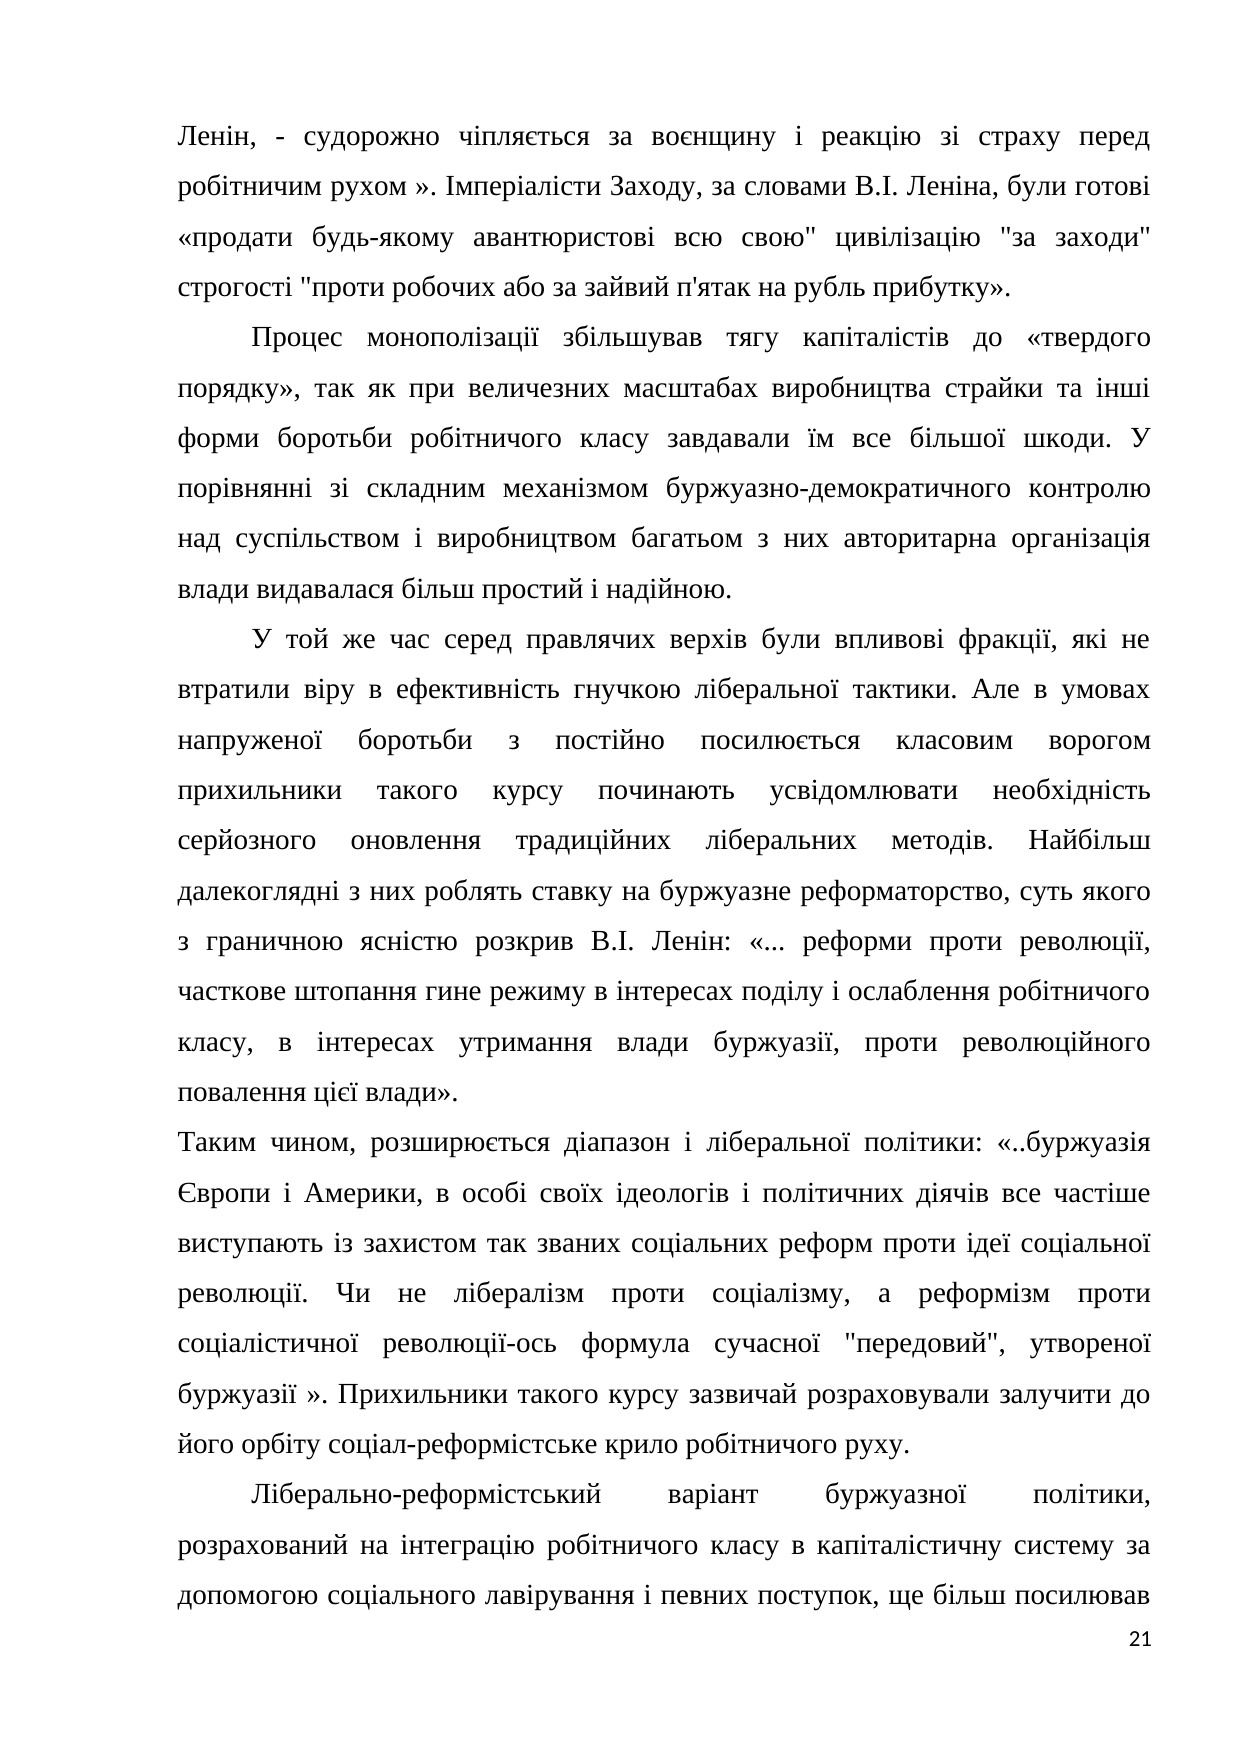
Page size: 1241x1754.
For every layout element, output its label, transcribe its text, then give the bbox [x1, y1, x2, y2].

text Процес монополізації збільшував тягу капіталістів до «твердого порядку», так як при величезних масштабах виробництва страйки та інші форми боротьби робітничого класу завдавали їм все більшої шкоди. У порівнянні зі складним механізмом буржуазно-демократичного контролю над суспільством і виробництвом багатьом з них авторитарна організація влади видавалася більш простий і надійною. [177, 319, 1152, 604]
text Таким чином, розширюється діапазон і ліберальної політики: «..буржуазія Європи і Америки, в особі своїх ідеологів і політичних діячів все частіше виступають із захистом так званих соціальних реформ проти ідеї соціальної революції. Чи не лібералізм проти соціалізму, а реформізм проти соціалістичної революції-ось ​​формула сучасної "передовий", утвореної буржуазії ». Прихильники такого курсу зазвичай розраховували залучити до його орбіту соціал-реформістське крило робітничого руху. [177, 1124, 1152, 1460]
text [177, 118, 1152, 303]
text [177, 1477, 1152, 1611]
text У той же час серед правлячих верхів були впливові фракції, які не втратили віру в ефективність гнучкою ліберальної тактики. Але в умовах напруженої боротьби з постійно посилюється класовим ворогом прихильники такого курсу починають усвідомлювати необхідність серйозного оновлення традиційних ліберальних методів. Найбільш далекоглядні з них роблять ставку на буржуазне реформаторство, суть якого з граничною ясністю розкрив В.І. Ленін: «... реформи проти революції, часткове штопання гине режиму в інтересах поділу і ослаблення робітничого класу, в інтересах утримання влади буржуазії, проти революційного повалення цієї влади». [177, 621, 1152, 1108]
